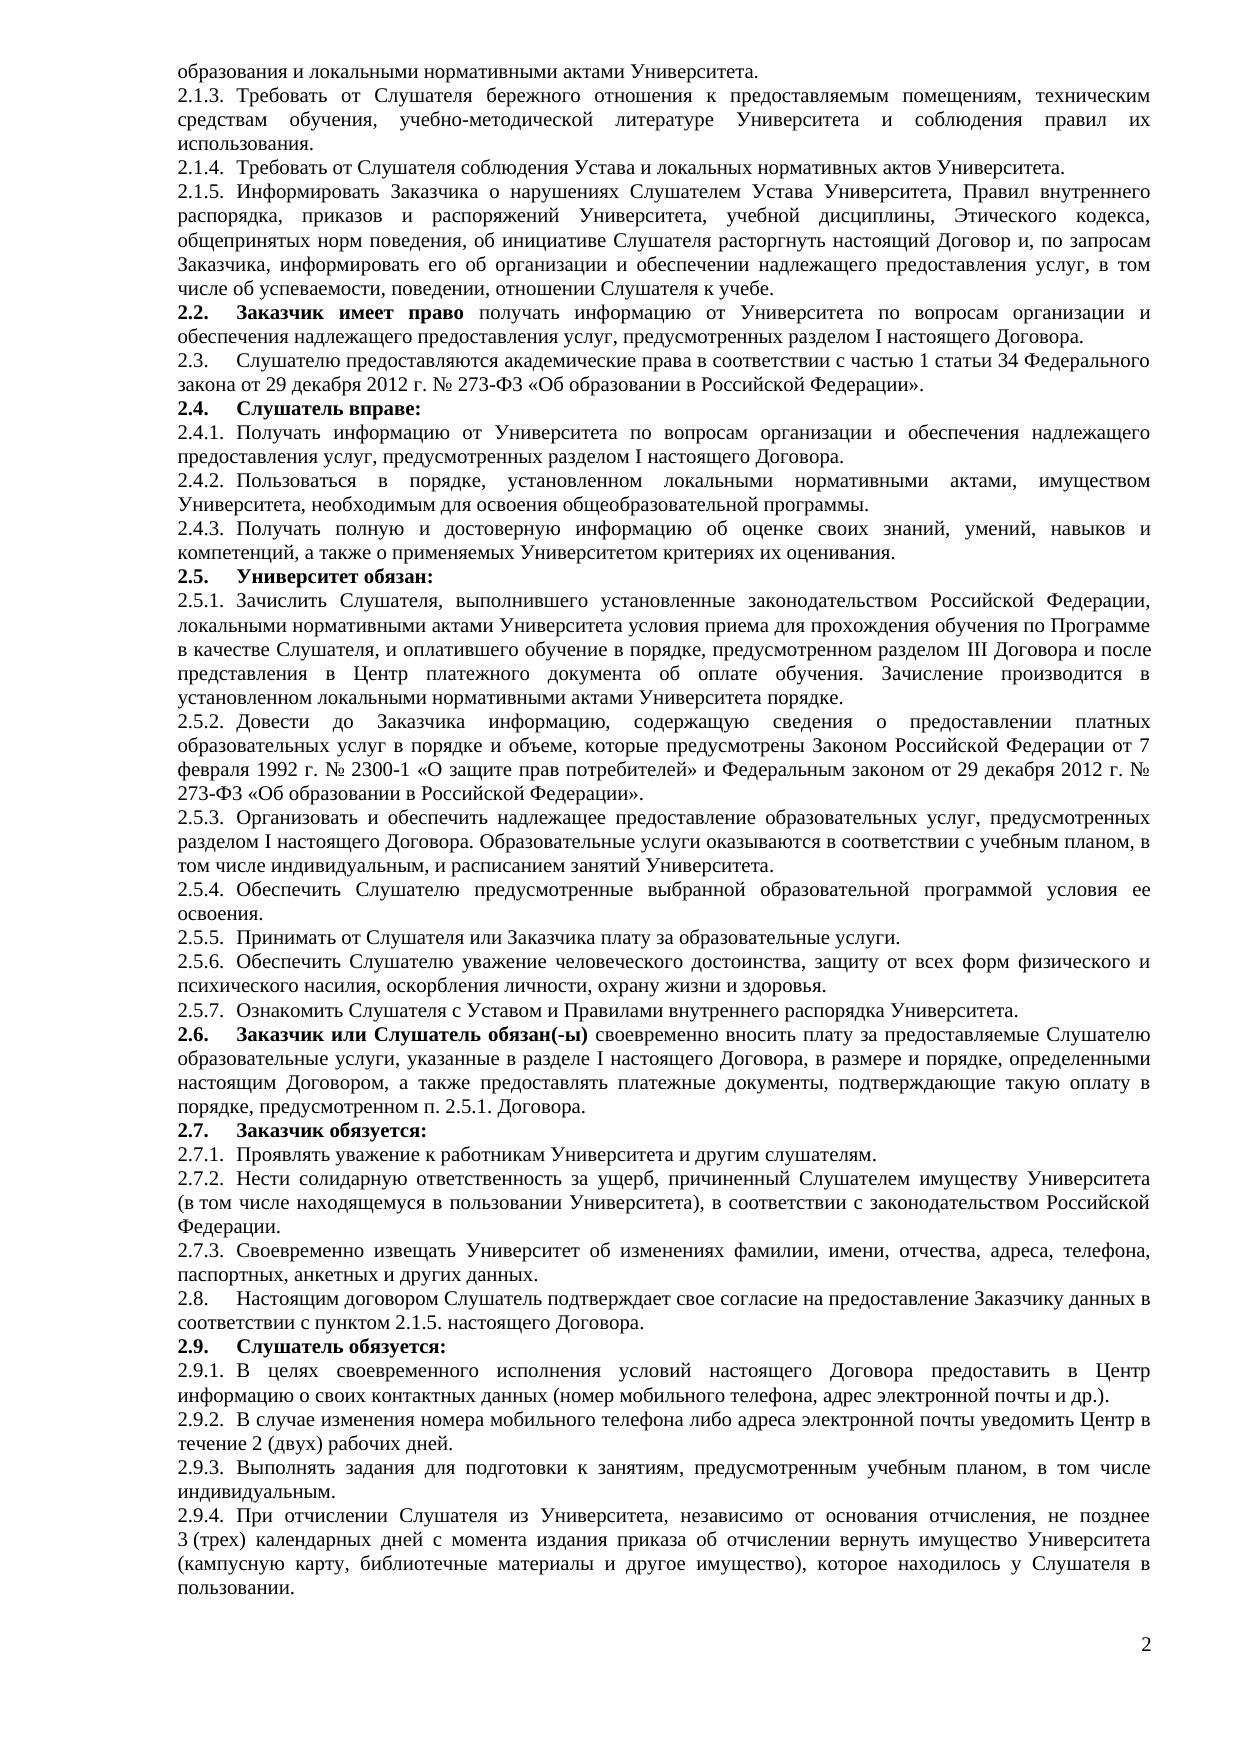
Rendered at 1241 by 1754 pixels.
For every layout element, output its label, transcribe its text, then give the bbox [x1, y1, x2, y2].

text 2.5.2. Довести до Заказчика информацию, содержащую сведения о предоставлении платных образовательных услуг в порядке и объеме, которые предусмотрены Законом Российской Федерации от 7 февраля 1992 г. № 2300-1 «О защите прав потребителей» и Федеральным законом от 29 декабря 2012 г. № 273-Ф3 «Об образовании в Российской Федерации». [177, 709, 1152, 805]
text 2.4.2. Пользоваться в порядке, установленном локальными нормативными актами, имуществом Университета, необходимым для освоения общеобразовательной программы. [177, 468, 1152, 516]
text 2.5.1. Зачислить Слушателя, выполнившего установленные законодательством Российской Федерации, локальными нормативными актами Университета условия приема для прохождения обучения по Программе в качестве Слушателя, и оплатившего обучение в порядке, предусмотренном разделом III Договора и после представления в Центр платежного документа об оплате обучения. Зачисление производится в установленном локальными нормативными актами Университета порядке. [177, 588, 1152, 709]
text 2.7.3. Своевременно извещать Университет об изменениях фамилии, имени, отчества, адреса, телефона, паспортных, анкетных и других данных. [177, 1238, 1152, 1286]
text 2.4.3. Получать полную и достоверную информацию об оценке своих знаний, умений, навыков и компетенций, а также о применяемых Университетом критериях их оценивания. [177, 516, 1152, 564]
text 2.9.3. Выполнять задания для подготовки к занятиям, предусмотренным учебным планом, в том числе индивидуальным. [177, 1455, 1152, 1503]
text 2.5.7. Ознакомить Слушателя с Уставом и Правилами внутреннего распорядка Университета. [177, 997, 1152, 1022]
text 2.9.4. При отчислении Слушателя из Университета, независимо от основания отчисления, не позднее 3 (трех) календарных дней с момента издания приказа об отчислении вернуть имущество Университета (кампусную карту, библиотечные материалы и другое имущество), которое находилось у Слушателя в пользовании. [177, 1503, 1152, 1599]
text 2.1.5. Информировать Заказчика о нарушениях Слушателем Устава Университета, Правил внутреннего распорядка, приказов и распоряжений Университета, учебной дисциплины, Этического кодекса, общепринятых норм поведения, об инициативе Слушателя расторгнуть настоящий Договор и, по запросам Заказчика, информировать его об организации и обеспечении надлежащего предоставления услуг, в том числе об успеваемости, поведении, отношении Слушателя к учебе. [177, 179, 1152, 300]
text 2.9.1. В целях своевременного исполнения условий настоящего Договора предоставить в Центр информацию о своих контактных данных (номер мобильного телефона, адрес электронной почты и др.). [177, 1358, 1152, 1407]
text 2.1.4. Требовать от Слушателя соблюдения Устава и локальных нормативных актов Университета. [177, 155, 1152, 179]
text 2.8. Настоящим договором Слушатель подтверждает свое согласие на предоставление Заказчику данных в соответствии с пунктом 2.1.5. настоящего Договора. [177, 1286, 1152, 1334]
text 2.7.2. Нести солидарную ответственность за ущерб, причиненный Слушателем имуществу Университета (в том числе находящемуся в пользовании Университета), в соответствии с законодательством Российской Федерации. [177, 1166, 1152, 1238]
text 2.9.2. В случае изменения номера мобильного телефона либо адреса электронной почты уведомить Центр в течение 2 (двух) рабочих дней. [177, 1407, 1152, 1455]
text 2.1.3. Требовать от Слушателя бережного отношения к предоставляемым помещениям, техническим средствам обучения, учебно-методической литературе Университета и соблюдения правил их использования. [177, 83, 1152, 155]
text 2.5.5. Принимать от Слушателя или Заказчика плату за образовательные услуги. [177, 925, 1152, 949]
text 2.5. Университет обязан: [177, 564, 1152, 588]
text 2.4. Слушатель вправе: [177, 396, 1152, 420]
text 2.2. Заказчик имеет право получать информацию от Университета по вопросам организации и обеспечения надлежащего предоставления услуг, предусмотренных разделом I настоящего Договора. [177, 300, 1152, 348]
text 2.5.4. Обеспечить Слушателю предусмотренные выбранной образовательной программой условия ее освоения. [177, 877, 1152, 925]
text 2.7.1. Проявлять уважение к работникам Университета и другим слушателям. [177, 1142, 1166, 1166]
text 2.3. Слушателю предоставляются академические права в соответствии с частью 1 статьи 34 Федерального закона от 29 декабря 2012 г. № 273-Ф3 «Об образовании в Российской Федерации». [177, 348, 1152, 396]
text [177, 59, 1152, 83]
text 2.5.3. Организовать и обеспечить надлежащее предоставление образовательных услуг, предусмотренных разделом I настоящего Договора. Образовательные услуги оказываются в соответствии с учебным планом, в том числе индивидуальным, и расписанием занятий Университета. [177, 805, 1152, 877]
text 2.9. Слушатель обязуется: [177, 1334, 1152, 1358]
text 2.6. Заказчик или Слушатель обязан(-ы) своевременно вносить плату за предоставляемые Слушателю образовательные услуги, указанные в разделе I настоящего Договора, в размере и порядке, определенными настоящим Договором, а также предоставлять платежные документы, подтверждающие такую оплату в порядке, предусмотренном п. 2.5.1. Договора. [177, 1022, 1152, 1118]
text 2.7. Заказчик обязуется: [177, 1118, 1166, 1142]
text 2.4.1. Получать информацию от Университета по вопросам организации и обеспечения надлежащего предоставления услуг, предусмотренных разделом I настоящего Договора. [177, 420, 1152, 468]
text 2.5.6. Обеспечить Слушателю уважение человеческого достоинства, защиту от всех форм физического и психического насилия, оскорбления личности, охрану жизни и здоровья. [177, 949, 1152, 997]
